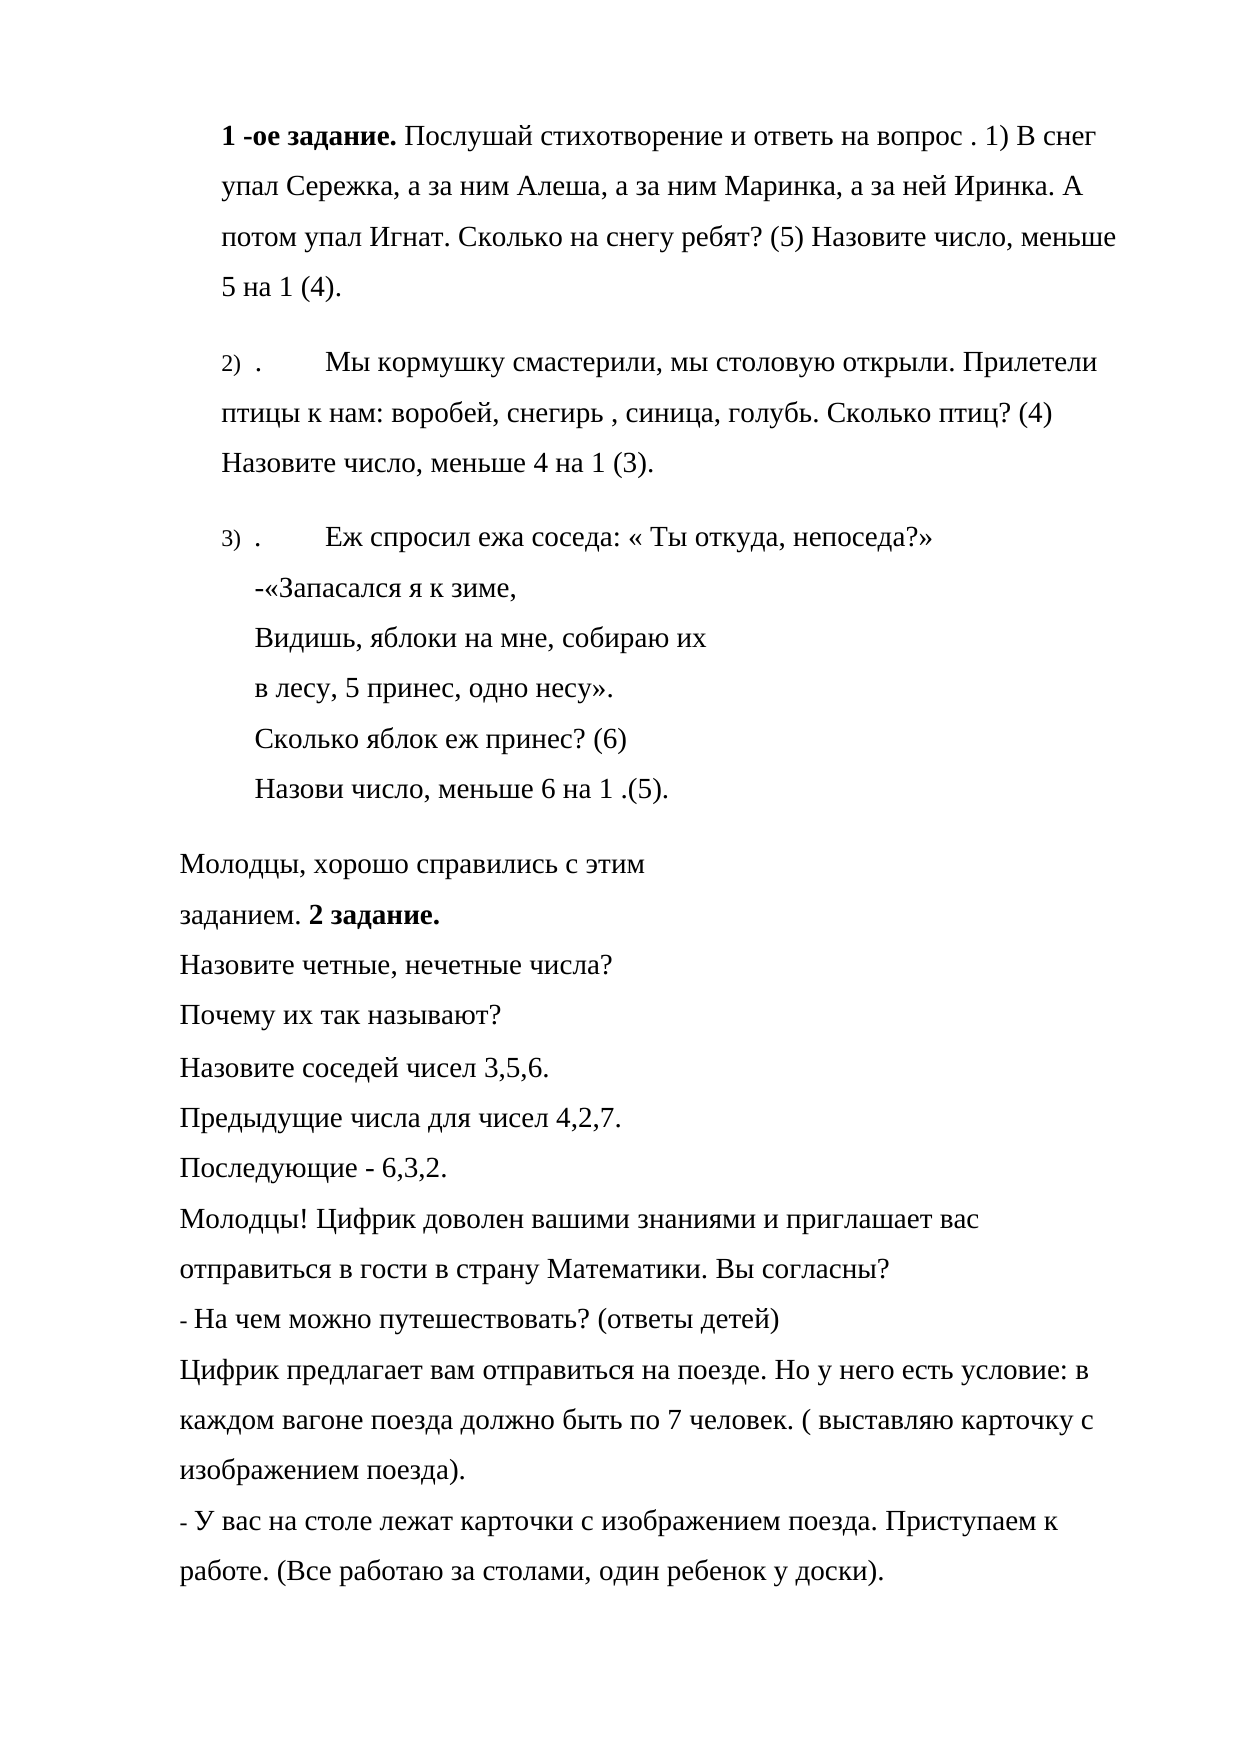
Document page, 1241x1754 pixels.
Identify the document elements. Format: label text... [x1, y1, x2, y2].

text -«Запасался я к зиме, [254, 570, 1152, 603]
text Назовите соседей чисел 3,5,6. [179, 1050, 1152, 1083]
text 1 -ое задание. Послушай стихотворение и ответь на вопрос . 1) В снег упал Сережка, а за ним Алеша, а за ним Маринка, а за ней Иринка. А потом упал Игнат. Сколько на снегу ребят? (5) Назовите число, меньше 5 на 1 (4). [221, 118, 1129, 303]
list . Еж спросил ежа соседа: « Ты откуда, непоседа?» [221, 519, 1152, 553]
text Предыдущие числа для чисел 4,2,7. [179, 1100, 1152, 1134]
list . Мы кормушку смастерили, мы столовую открыли. Прилетели птицы к нам: воробей, снегирь , синица, голубь. Сколько птиц? (4) [221, 344, 1129, 428]
list У вас на столе лежат карточки с изображением поезда. Приступаем к работе. (Все работаю за столами, один ребенок у доски). [179, 1503, 1129, 1587]
text Цифрик предлагает вам отправиться на поезде. Но у него есть условие: в каждом вагоне поезда должно быть по 7 человек. ( выставляю карточку с изображением поезда). [179, 1352, 1129, 1486]
list На чем можно путешествовать? (ответы детей) [179, 1301, 1152, 1335]
text Назовите четные, нечетные числа? Почему их так называют? [179, 947, 689, 1031]
text Молодцы, хорошо справились с этим заданием. 2 задание. [179, 846, 689, 930]
text Молодцы! Цифрик доволен вашими знаниями и приглашает вас отправиться в гости в страну Математики. Вы согласны? [179, 1201, 1129, 1285]
text Последующие - 6,3,2. [179, 1151, 1152, 1184]
text Назовите число, меньше 4 на 1 (3). [221, 445, 1152, 478]
text Видишь, яблоки на мне, собираю их в лесу, 5 принес, одно несу». Сколько яблок еж принес? (6) Назови число, меньше 6 на 1 .(5). [254, 620, 714, 805]
